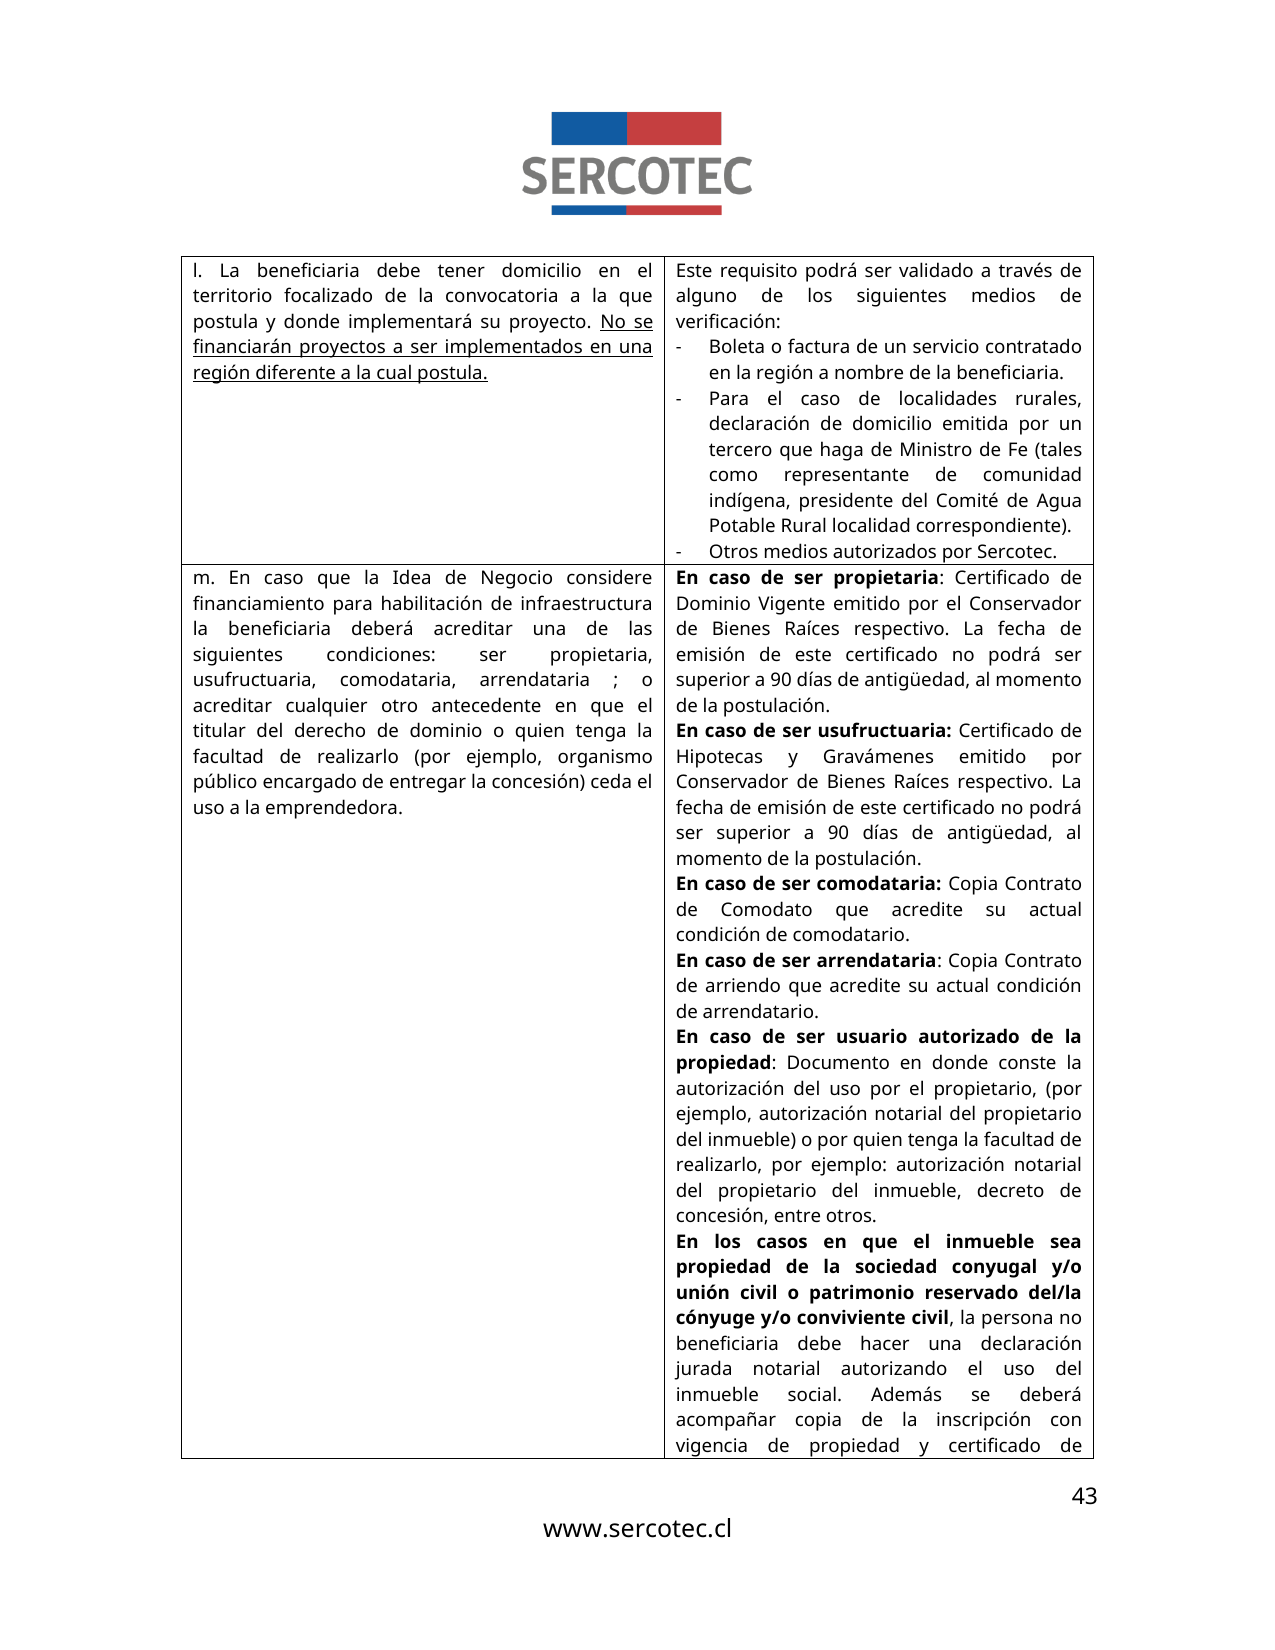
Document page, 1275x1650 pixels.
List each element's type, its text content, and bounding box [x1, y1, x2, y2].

table_cell l. La beneficiaria debe tener domicilio en el territorio focalizado de la convocatoria a la que postula y donde implementará su proyecto. No se financiarán proyectos a ser implementados en una región diferente a la cual postula. [182, 257, 664, 563]
table_cell Este requisito podrá ser validado a través de alguno de los siguientes medios de verificación: Boleta o factura de un servicio contratado en la región a nombre de la beneficiaria. Para el caso de localidades rurales, declaración de domicilio emitida por un tercero que haga de Ministro de Fe (tales como representante de comunidad indígena, presidente del Comité de Agua Potable Rural localidad correspondiente). Otros medios autorizados por Sercotec. [665, 257, 1093, 563]
picture [512, 105, 763, 225]
